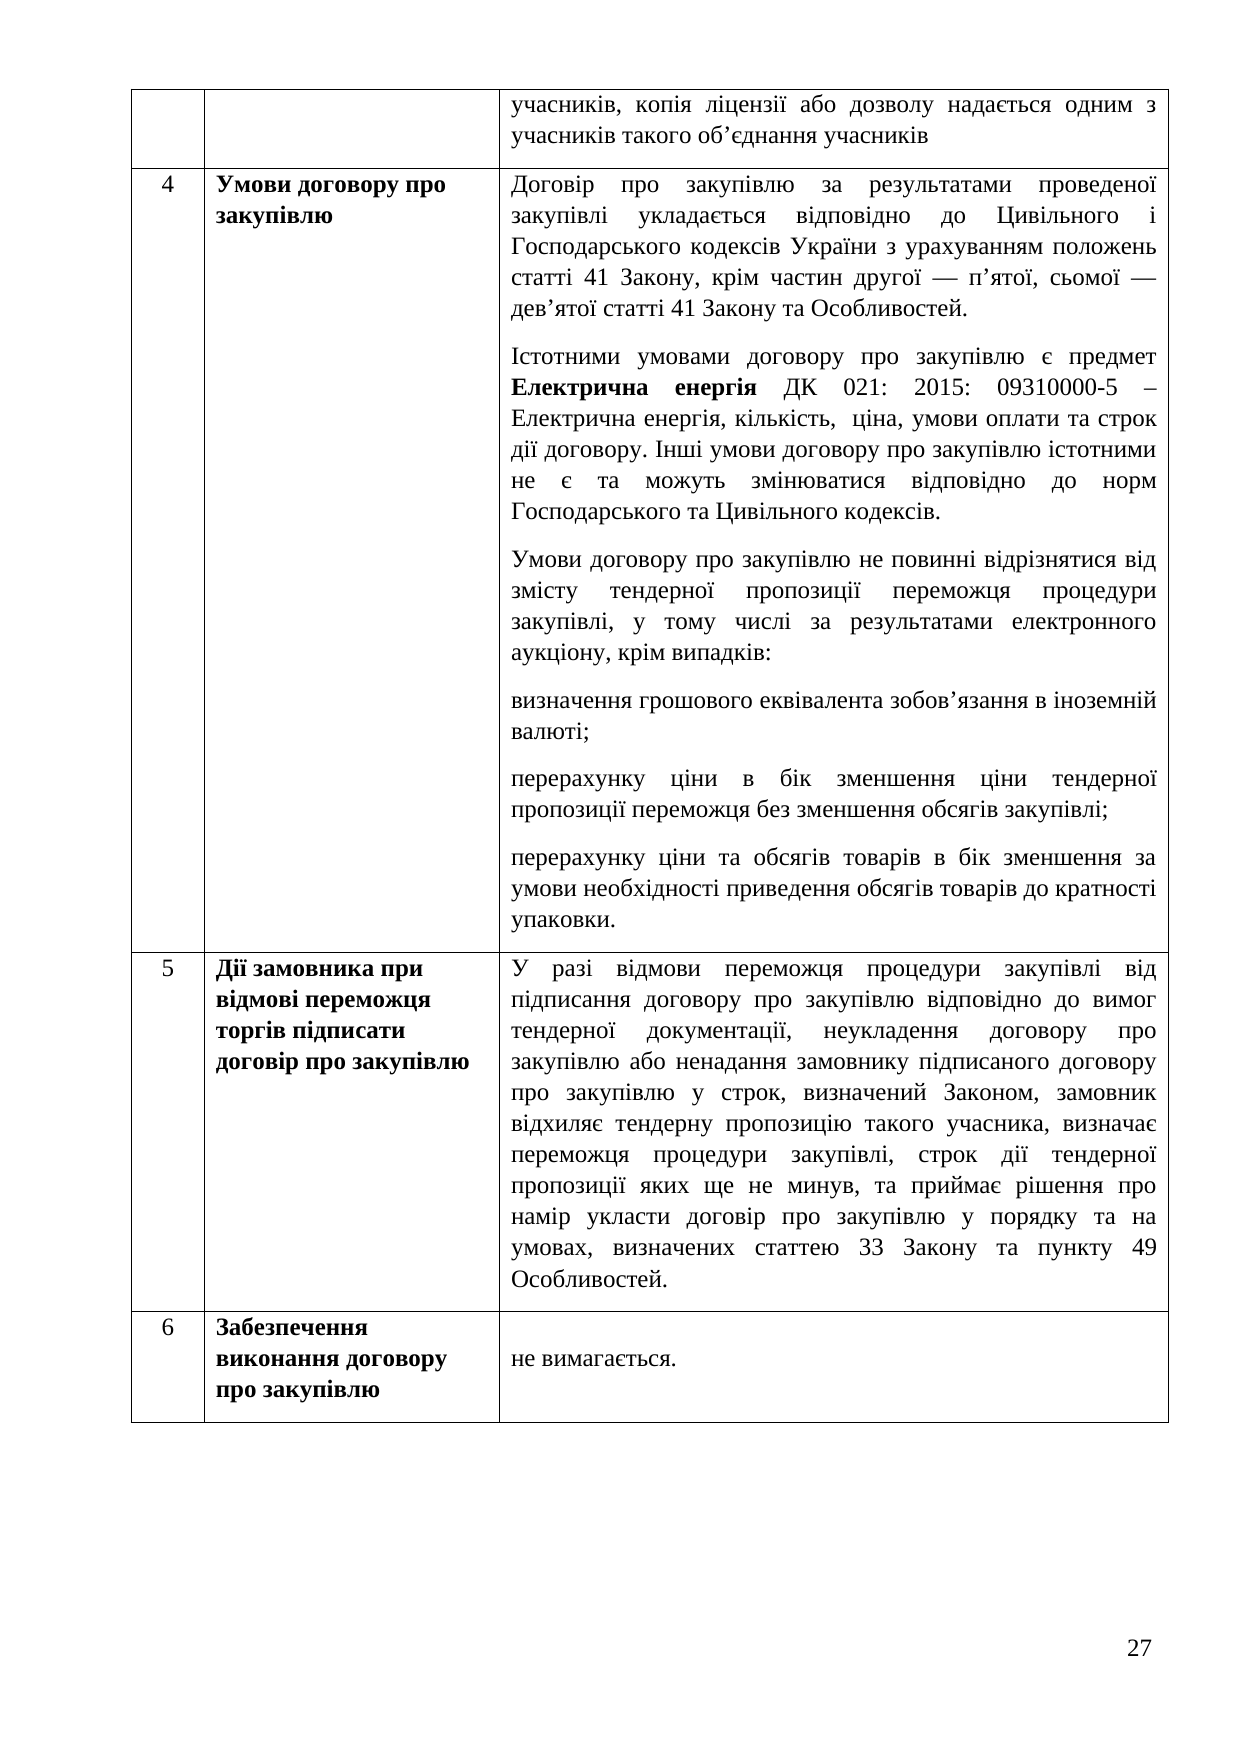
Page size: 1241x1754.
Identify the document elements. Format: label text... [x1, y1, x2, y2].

table_cell У разі відмови переможця процедури закупівлі від підписання договору про закупівлю відповідно до вимог тендерної документації, неукладення договору про закупівлю або ненадання замовнику підписаного договору про закупівлю у строк, визначений Законом, замовник відхиляє тендерну пропозицію такого учасника, визначає переможця процедури закупівлі, строк дії тендерної пропозиції яких ще не минув, та приймає рішення про намір укласти договір про закупівлю у порядку та на умовах, визначених статтею 33 Закону та пункту 49 Особливостей. [500, 953, 1168, 1311]
table_cell Умови договору про закупівлю [205, 169, 499, 952]
table_cell Забезпечення виконання договору про закупівлю [205, 1312, 499, 1422]
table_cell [500, 90, 1168, 168]
table_cell не вимагається. [500, 1312, 1168, 1422]
table_cell 4 [132, 169, 204, 952]
table_cell Дії замовника при відмові переможця торгів підписати договір про закупівлю [205, 953, 499, 1311]
table_cell 3 [132, 90, 204, 168]
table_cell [205, 90, 499, 168]
table_cell 5 [132, 953, 204, 1311]
table_cell 6 [132, 1312, 204, 1422]
table_cell Договір про закупівлю за результатами проведеної закупівлі укладається відповідно до Цивільного і Господарського кодексів України з урахуванням положень статті 41 Закону, крім частин другої — п’ятої, сьомої — дев’ятої статті 41 Закону та Особливостей. Істотними умовами договору про закупівлю є предмет Електрична енергія ДК 021: 2015: 09310000-5 – Електрична енергія, кількість, ціна, умови оплати та строк дії договору. Інші умови договору про закупівлю істотними не є та можуть змінюватися відповідно до норм Господарського та Цивільного кодексів. Умови договору про закупівлю не повинні відрізнятися від змісту тендерної пропозиції переможця процедури закупівлі, у тому числі за результатами електронного аукціону, крім випадків: визначення грошового еквівалента зобов’язання в іноземній валюті; перерахунку ціни в бік зменшення ціни тендерної пропозиції переможця без зменшення обсягів закупівлі; перерахунку ціни та обсягів товарів в бік зменшення за умови необхідності приведення обсягів товарів до кратності упаковки. [500, 169, 1168, 952]
